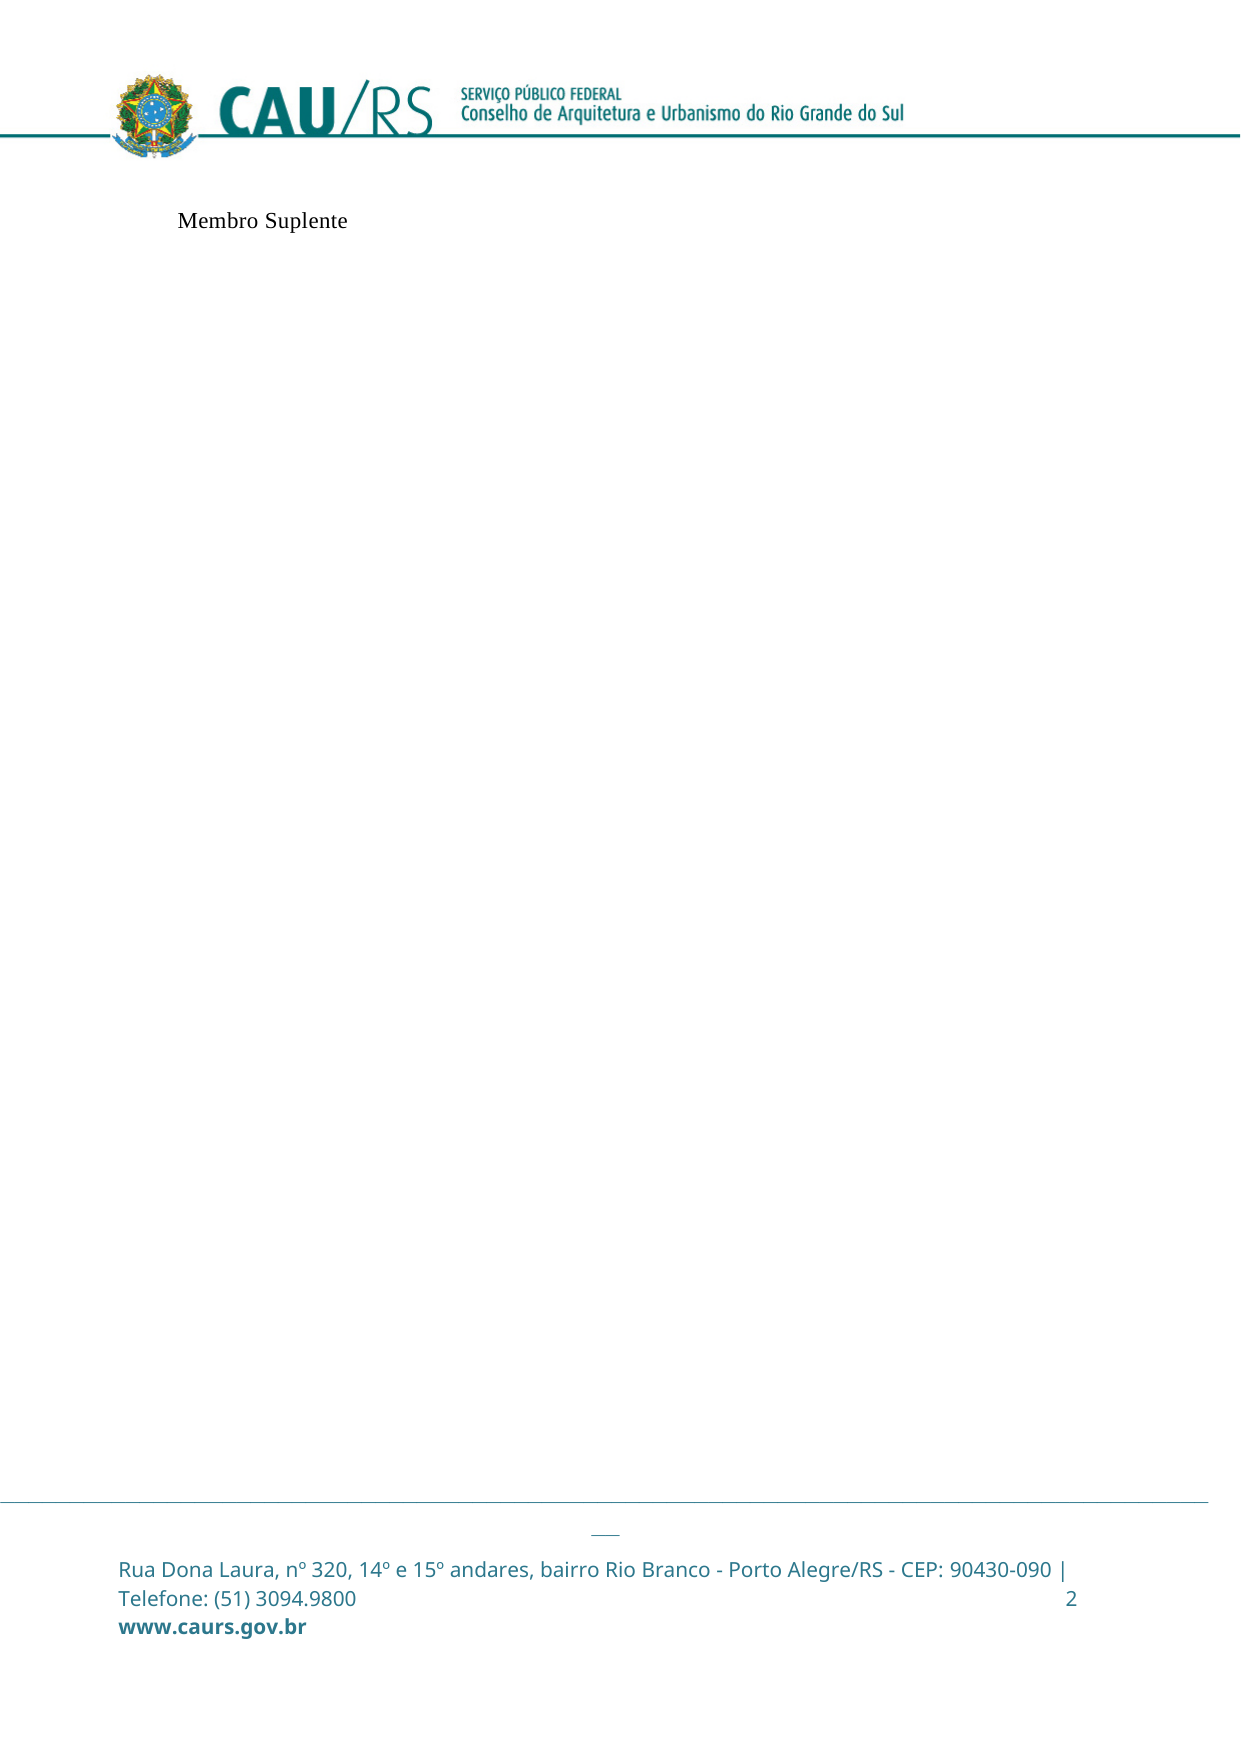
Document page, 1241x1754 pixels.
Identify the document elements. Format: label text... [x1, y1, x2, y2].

text Membro Suplente [177, 207, 1122, 233]
picture [0, 8, 1241, 169]
